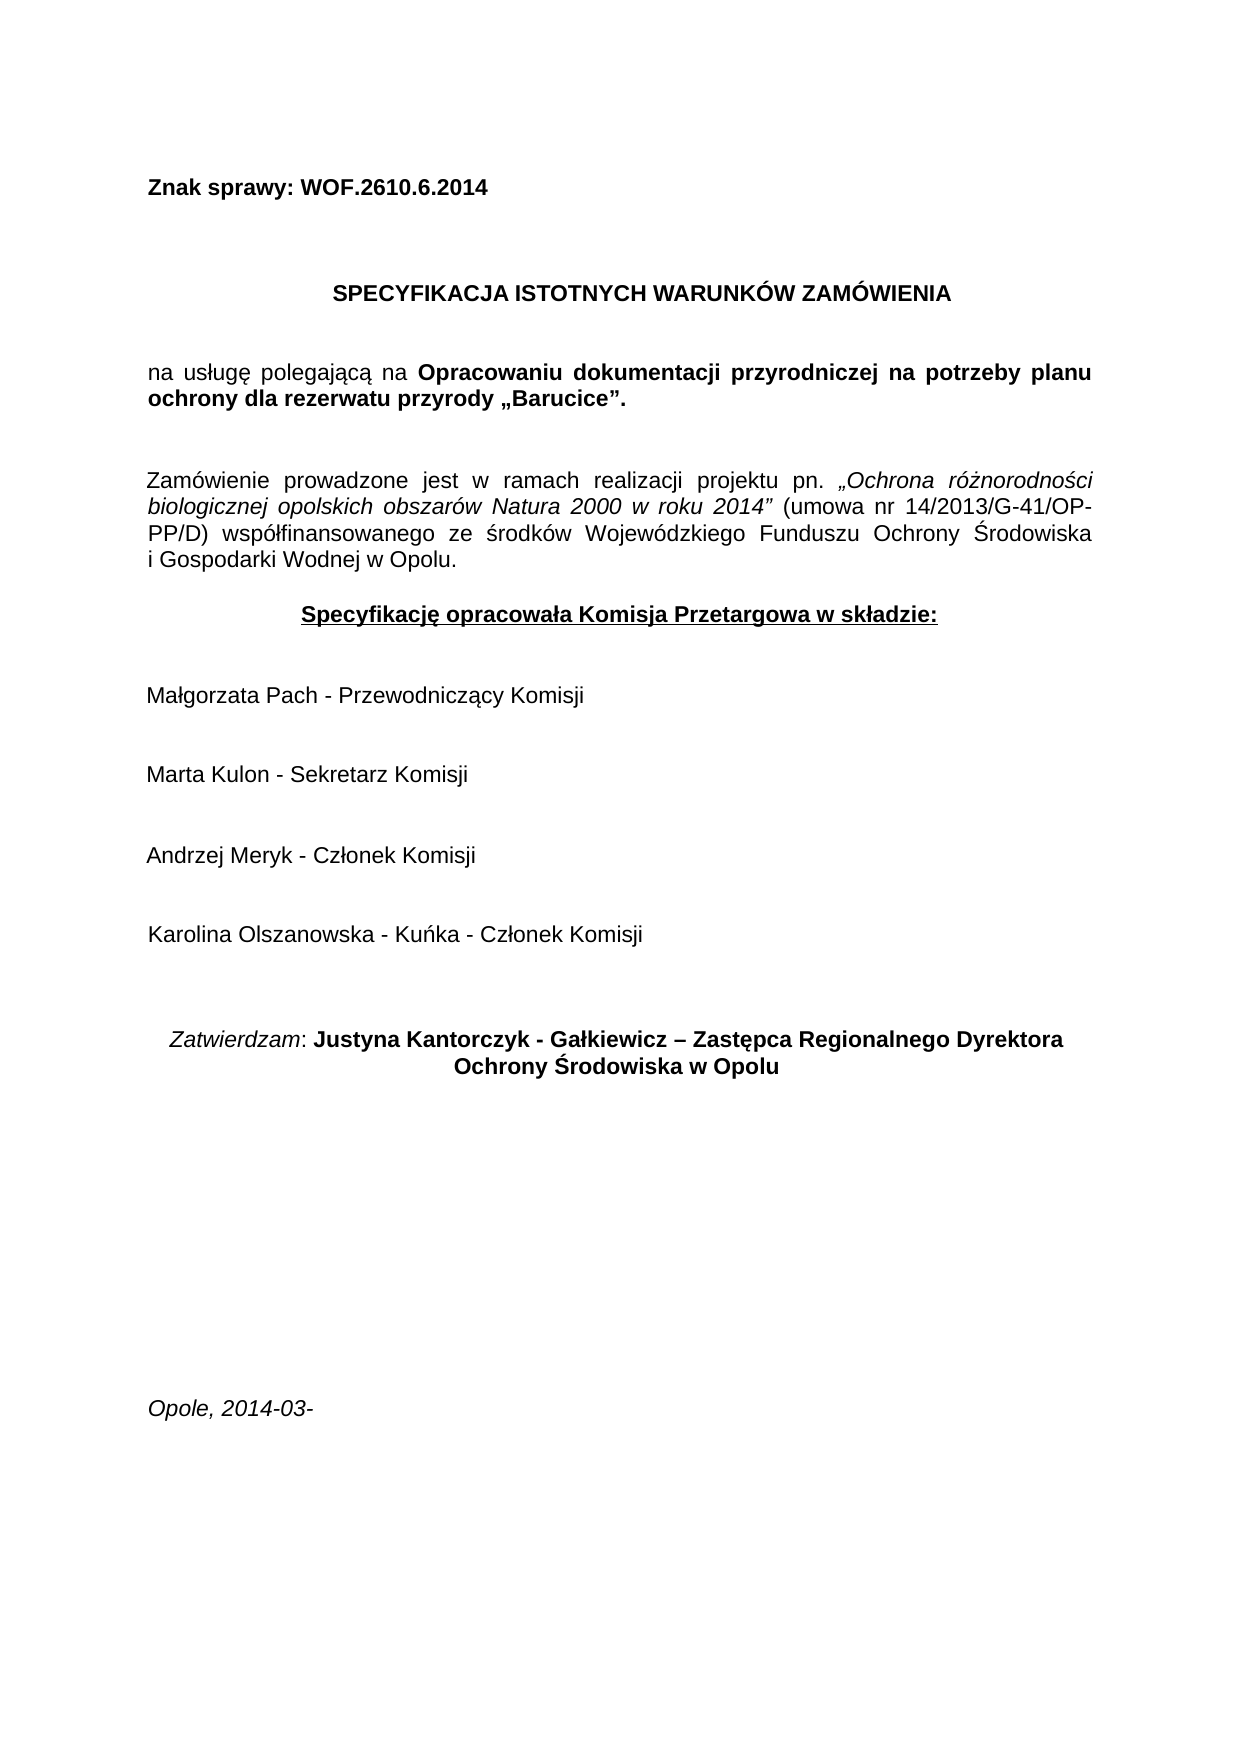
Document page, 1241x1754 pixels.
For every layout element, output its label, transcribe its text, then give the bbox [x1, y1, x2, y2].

text Andrzej Meryk - Członek Komisji [146, 842, 1092, 868]
text Opole, 2014-03- [148, 1395, 1092, 1422]
text Znak sprawy: WOF.2610.6.2014 [148, 174, 1092, 200]
text Małgorzata Pach - Przewodniczący Komisji [146, 682, 1092, 708]
text Zamówienie prowadzone jest w ramach realizacji projektu pn. „Ochrona różnorodności biologicznej opolskich obszarów Natura 2000 w roku 2014” (umowa nr 14/2013/G-41/OP-PP/D) współfinansowanego ze środków Wojewódzkiego Funduszu Ochrony Środowiska i Gospodarki Wodnej w Opolu. [146, 493, 1092, 572]
text Zatwierdzam: Justyna Kantorczyk - Gałkiewicz – Zastępca Regionalnego Dyrektora Ochrony Środowiska w Opolu [148, 1026, 1085, 1079]
text Marta Kulon - Sekretarz Komisji [146, 761, 1092, 787]
text na usługę polegającą na Opracowaniu dokumentacji przyrodniczej na potrzeby planu ochrony dla rezerwatu przyrody „Barucice”. [148, 358, 1092, 411]
text Karolina Olszanowska - Kuńka - Członek Komisji [148, 921, 1092, 947]
text SPECYFIKACJA ISTOTNYCH WARUNKÓW ZAMÓWIENIA [148, 279, 1092, 306]
text Specyfikację opracowała Komisja Przetargowa w składzie: [146, 601, 1092, 628]
